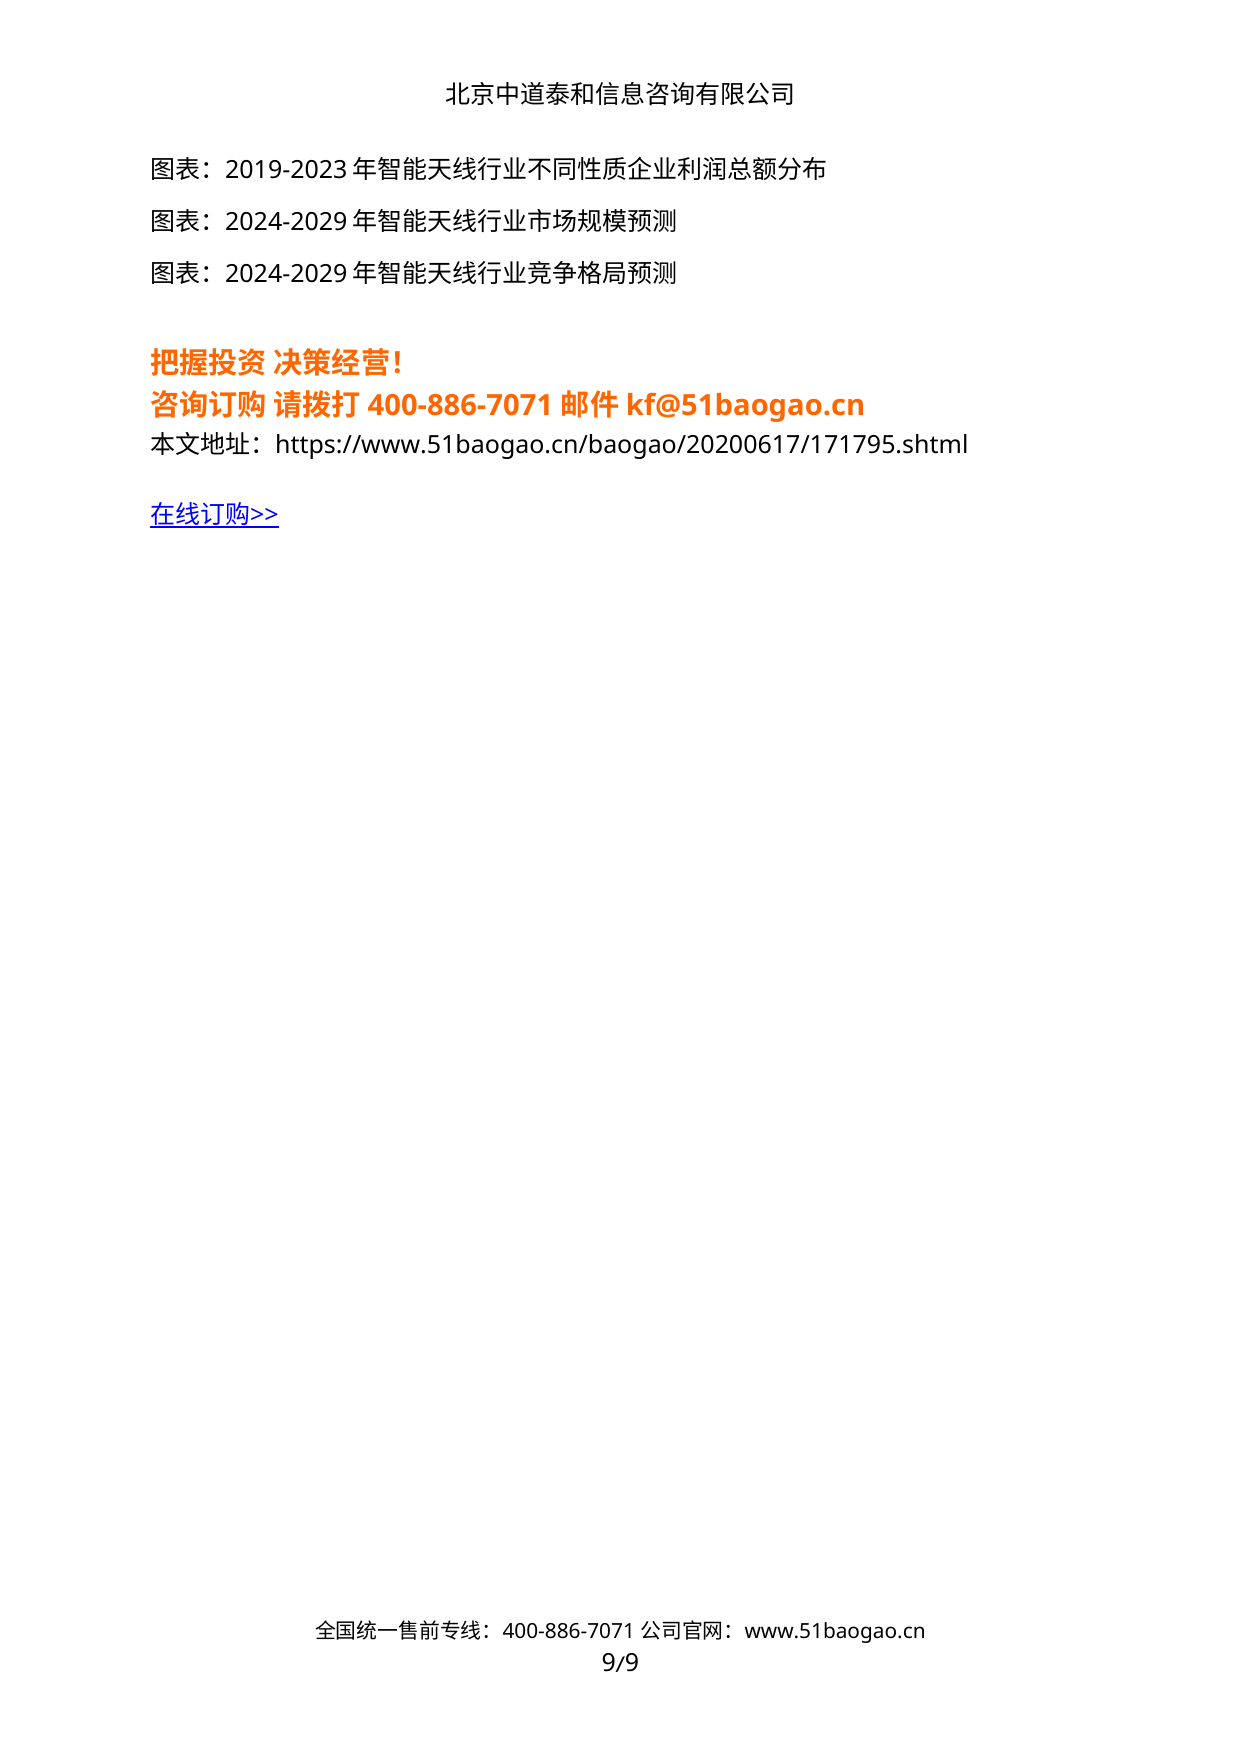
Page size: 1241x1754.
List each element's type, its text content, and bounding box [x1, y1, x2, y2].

text 图表：2019-2023年智能天线行业不同性质企业利润总额分布 [150, 150, 1090, 186]
text 把握投资 决策经营！咨询订购 请拨打 400-886-7071 邮件 kf@51baogao.cn本文地址：https://www.51baogao.cn/baogao/20200617/171795.shtml [150, 306, 1090, 461]
text 图表：2024-2029年智能天线行业竞争格局预测 [150, 254, 1090, 290]
text 图表：2024-2029年智能天线行业市场规模预测 [150, 202, 1090, 238]
text 在线订购>> [150, 461, 1090, 531]
